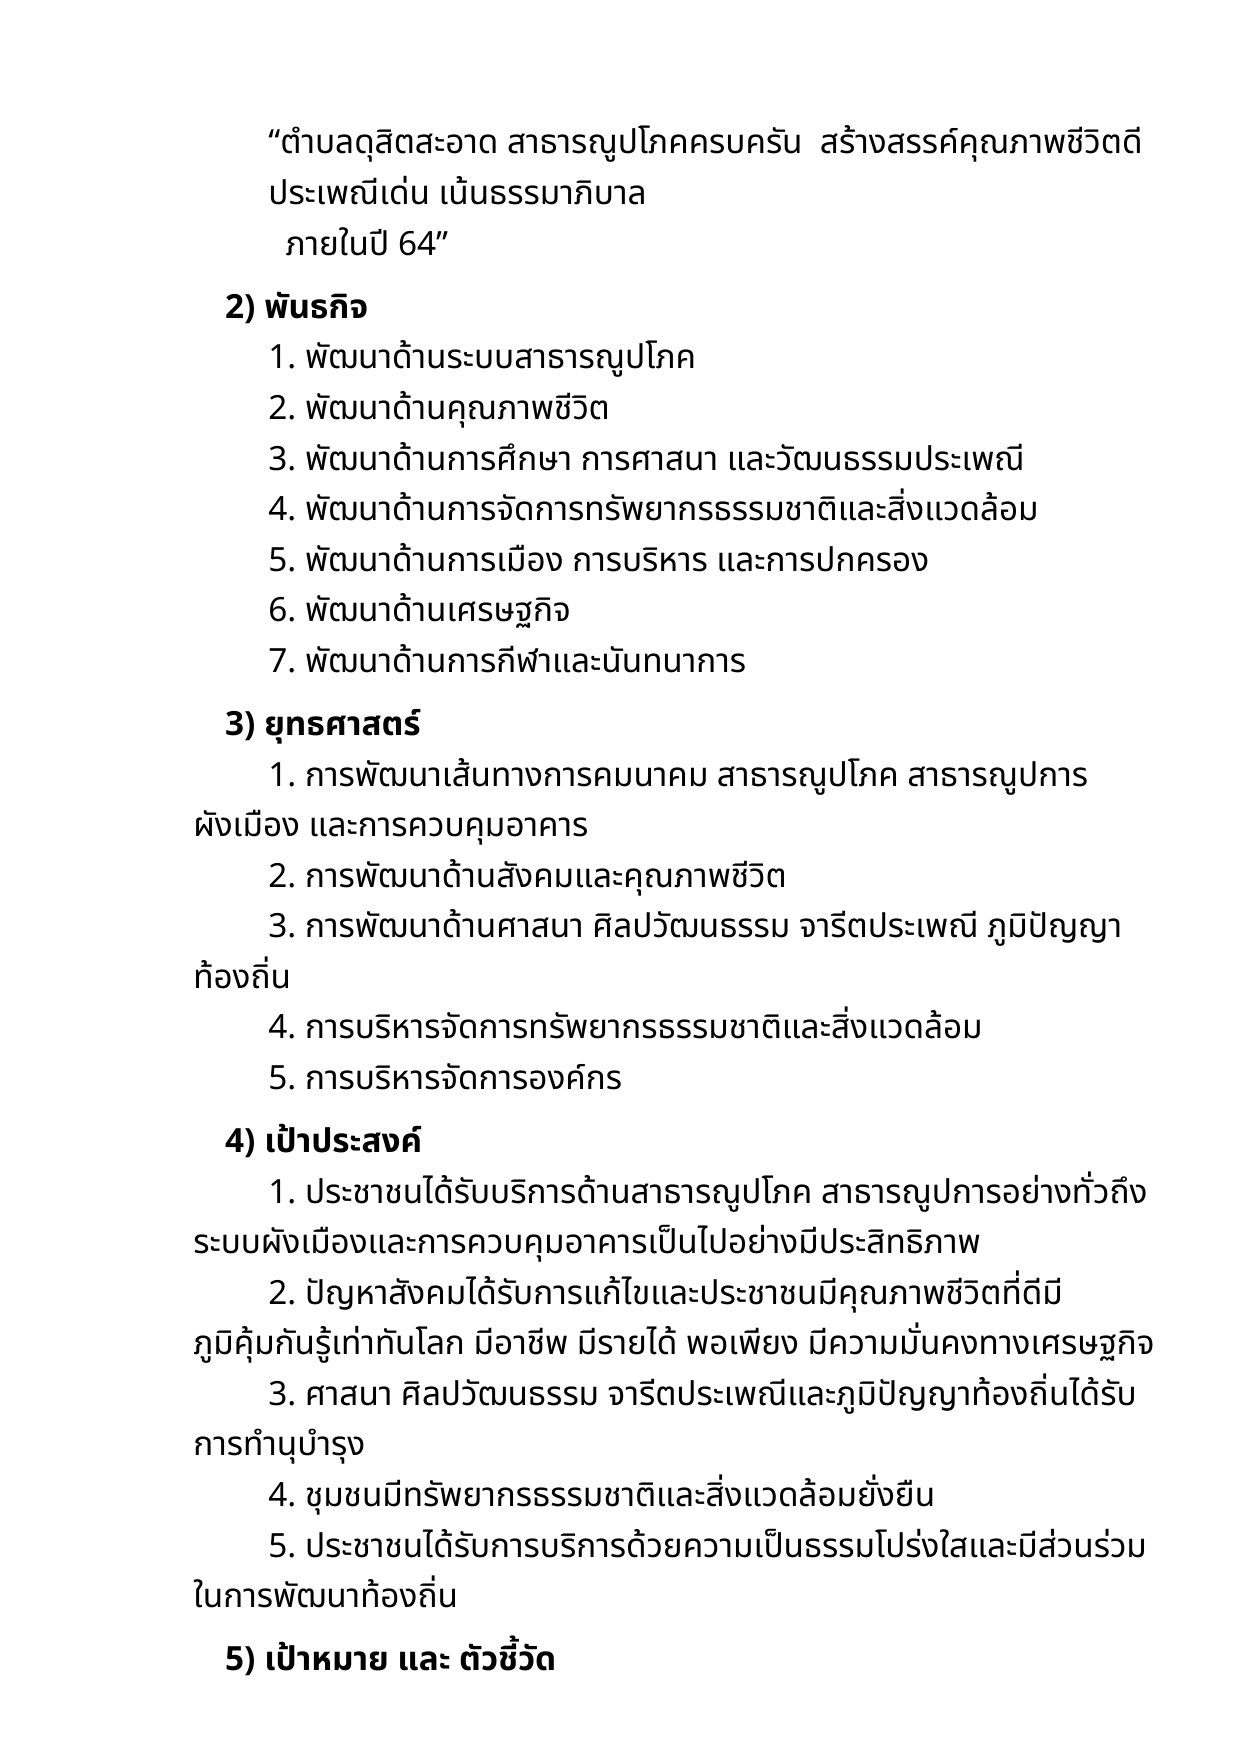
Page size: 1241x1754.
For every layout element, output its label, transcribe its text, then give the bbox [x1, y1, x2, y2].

text 3. การพัฒนาด้านศาสนา ศิลปวัฒนธรรม จารีตประเพณี ภูมิปัญญาท้องถิ่น [193, 902, 1162, 1003]
text 1. การพัฒนาเส้นทางการคมนาคม สาธารณูปโภค สาธารณูปการ ผังเมือง และการควบคุมอาคาร [193, 751, 1162, 852]
text 3. พัฒนาด้านการศึกษา การศาสนา และวัฒนธรรมประเพณี [193, 434, 1162, 485]
text 2. ปัญหาสังคมได้รับการแก้ไขและประชาชนมีคุณภาพชีวิตที่ดีมีภูมิคุ้มกันรู้เท่าทันโลก มีอาชีพ มีรายได้ พอเพียง มีความมั่นคงทางเศรษฐกิจ [193, 1269, 1162, 1370]
text 7. พัฒนาด้านการกีฬาและนันทนาการ [193, 637, 1162, 687]
text 5. การบริหารจัดการองค์กร [193, 1054, 1162, 1104]
text 5. ประชาชนได้รับการบริการด้วยความเป็นธรรมโปร่งใสและมีส่วนร่วมในการพัฒนาท้องถิ่น [193, 1521, 1162, 1622]
text 1. พัฒนาด้านระบบสาธารณูปโภค [225, 333, 1162, 384]
text “ตำบลดุสิตสะอาด สาธารณูปโภคครบครัน สร้างสรรค์คุณภาพชีวิตดี ประเพณีเด่น เน้นธรรมาภิบาล [268, 118, 1162, 219]
text 2. พัฒนาด้านคุณภาพชีวิต [193, 384, 1162, 434]
text 4. ชุมชนมีทรัพยากรธรรมชาติและสิ่งแวดล้อมยั่งยืน [193, 1471, 1162, 1521]
text 4. การบริหารจัดการทรัพยากรธรรมชาติและสิ่งแวดล้อม [193, 1003, 1162, 1054]
text 5) เป้าหมาย และ ตัวชี้วัด [150, 1635, 1162, 1686]
text ภายในปี 64” [268, 219, 1162, 270]
text 4) เป้าประสงค์ [150, 1117, 1162, 1168]
text 2) พันธกิจ [150, 282, 1162, 333]
text 2. การพัฒนาด้านสังคมและคุณภาพชีวิต [193, 852, 1162, 902]
text 3) ยุทธศาสตร์ [150, 700, 1162, 751]
text 5. พัฒนาด้านการเมือง การบริหาร และการปกครอง [193, 536, 1162, 586]
text 3. ศาสนา ศิลปวัฒนธรรม จารีตประเพณีและภูมิปัญญาท้องถิ่นได้รับการทำนุบำรุง [193, 1370, 1162, 1471]
text 1. ประชาชนได้รับบริการด้านสาธารณูปโภค สาธารณูปการอย่างทั่วถึง ระบบผังเมืองและการควบคุมอาคารเป็นไปอย่างมีประสิทธิภาพ [193, 1168, 1162, 1269]
text 4. พัฒนาด้านการจัดการทรัพยากรธรรมชาติและสิ่งแวดล้อม [193, 485, 1162, 536]
text 6. พัฒนาด้านเศรษฐกิจ [193, 586, 1162, 637]
